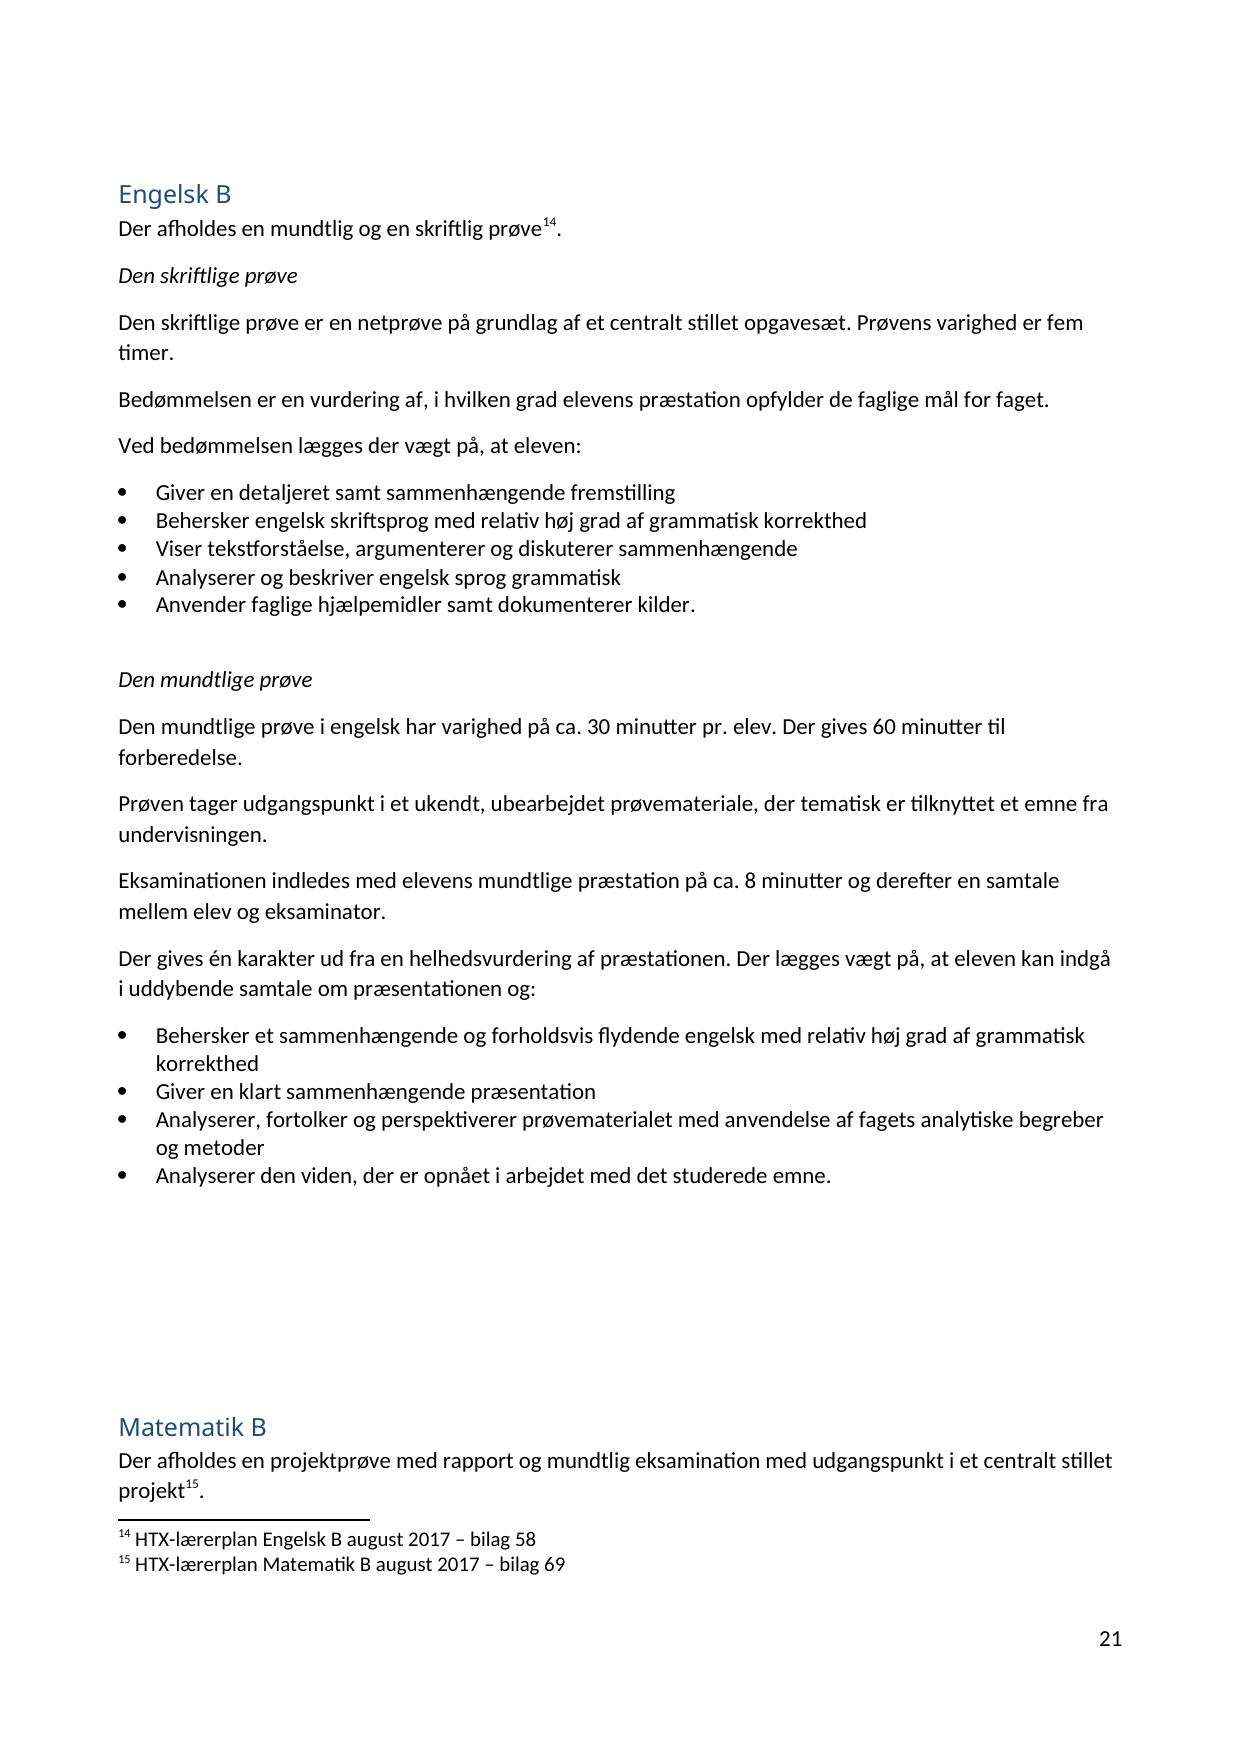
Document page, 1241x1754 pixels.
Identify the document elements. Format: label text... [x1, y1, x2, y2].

text Ved bedømmelsen lægges der vægt på, at eleven: [118, 432, 1122, 460]
text Eksaminationen indledes med elevens mundtlige præstation på ca. 8 minutter og derefter en samtale mellem elev og eksaminator. [118, 867, 1122, 925]
text Bedømmelsen er en vurdering af, i hvilken grad elevens præstation opfylder de faglige mål for faget. [118, 385, 1122, 413]
list Viser tekstforståelse, argumenterer og diskuterer sammenhængende [118, 534, 1122, 563]
subtitle Engelsk B [118, 177, 1122, 211]
subtitle Matematik B [118, 1409, 1122, 1443]
text Der gives én karakter ud fra en helhedsvurdering af præstationen. Der lægges vægt på, at eleven kan indgå i uddybende samtale om præsentationen og: [118, 944, 1122, 1002]
text Den skriftlige prøve [118, 261, 1122, 289]
text Den mundtlige prøve i engelsk har varighed på ca. 30 minutter pr. elev. Der gives 60 minutter til forberedelse. [118, 712, 1122, 771]
text Den skriftlige prøve er en netprøve på grundlag af et centralt stillet opgavesæt. Prøvens varighed er fem timer. [118, 308, 1122, 366]
text Der afholdes en projektprøve med rapport og mundtlig eksamination med udgangspunkt i et centralt stillet projekt. [118, 1446, 1122, 1504]
list Behersker et sammenhængende og forholdsvis flydende engelsk med relativ høj grad af grammatisk korrekthed [118, 1021, 1122, 1077]
list Giver en detaljeret samt sammenhængende fremstilling [118, 478, 1122, 507]
list Analyserer, fortolker og perspektiverer prøvematerialet med anvendelse af fagets analytiske begreber og metoder [118, 1105, 1122, 1161]
list Analyserer og beskriver engelsk sprog grammatisk [118, 563, 1122, 591]
list Analyserer den viden, der er opnået i arbejdet med det studerede emne. [118, 1161, 1122, 1189]
list Giver en klart sammenhængende præsentation [118, 1077, 1122, 1105]
text Der afholdes en mundtlig og en skriftlig prøve. [118, 214, 1122, 242]
list Anvender faglige hjælpemidler samt dokumenterer kilder. [118, 591, 1122, 619]
text Prøven tager udgangspunkt i et ukendt, ubearbejdet prøvemateriale, der tematisk er tilknyttet et emne fra undervisningen. [118, 789, 1122, 848]
text Den mundtlige prøve [118, 666, 1122, 693]
list Behersker engelsk skriftsprog med relativ høj grad af grammatisk korrekthed [118, 507, 1122, 534]
